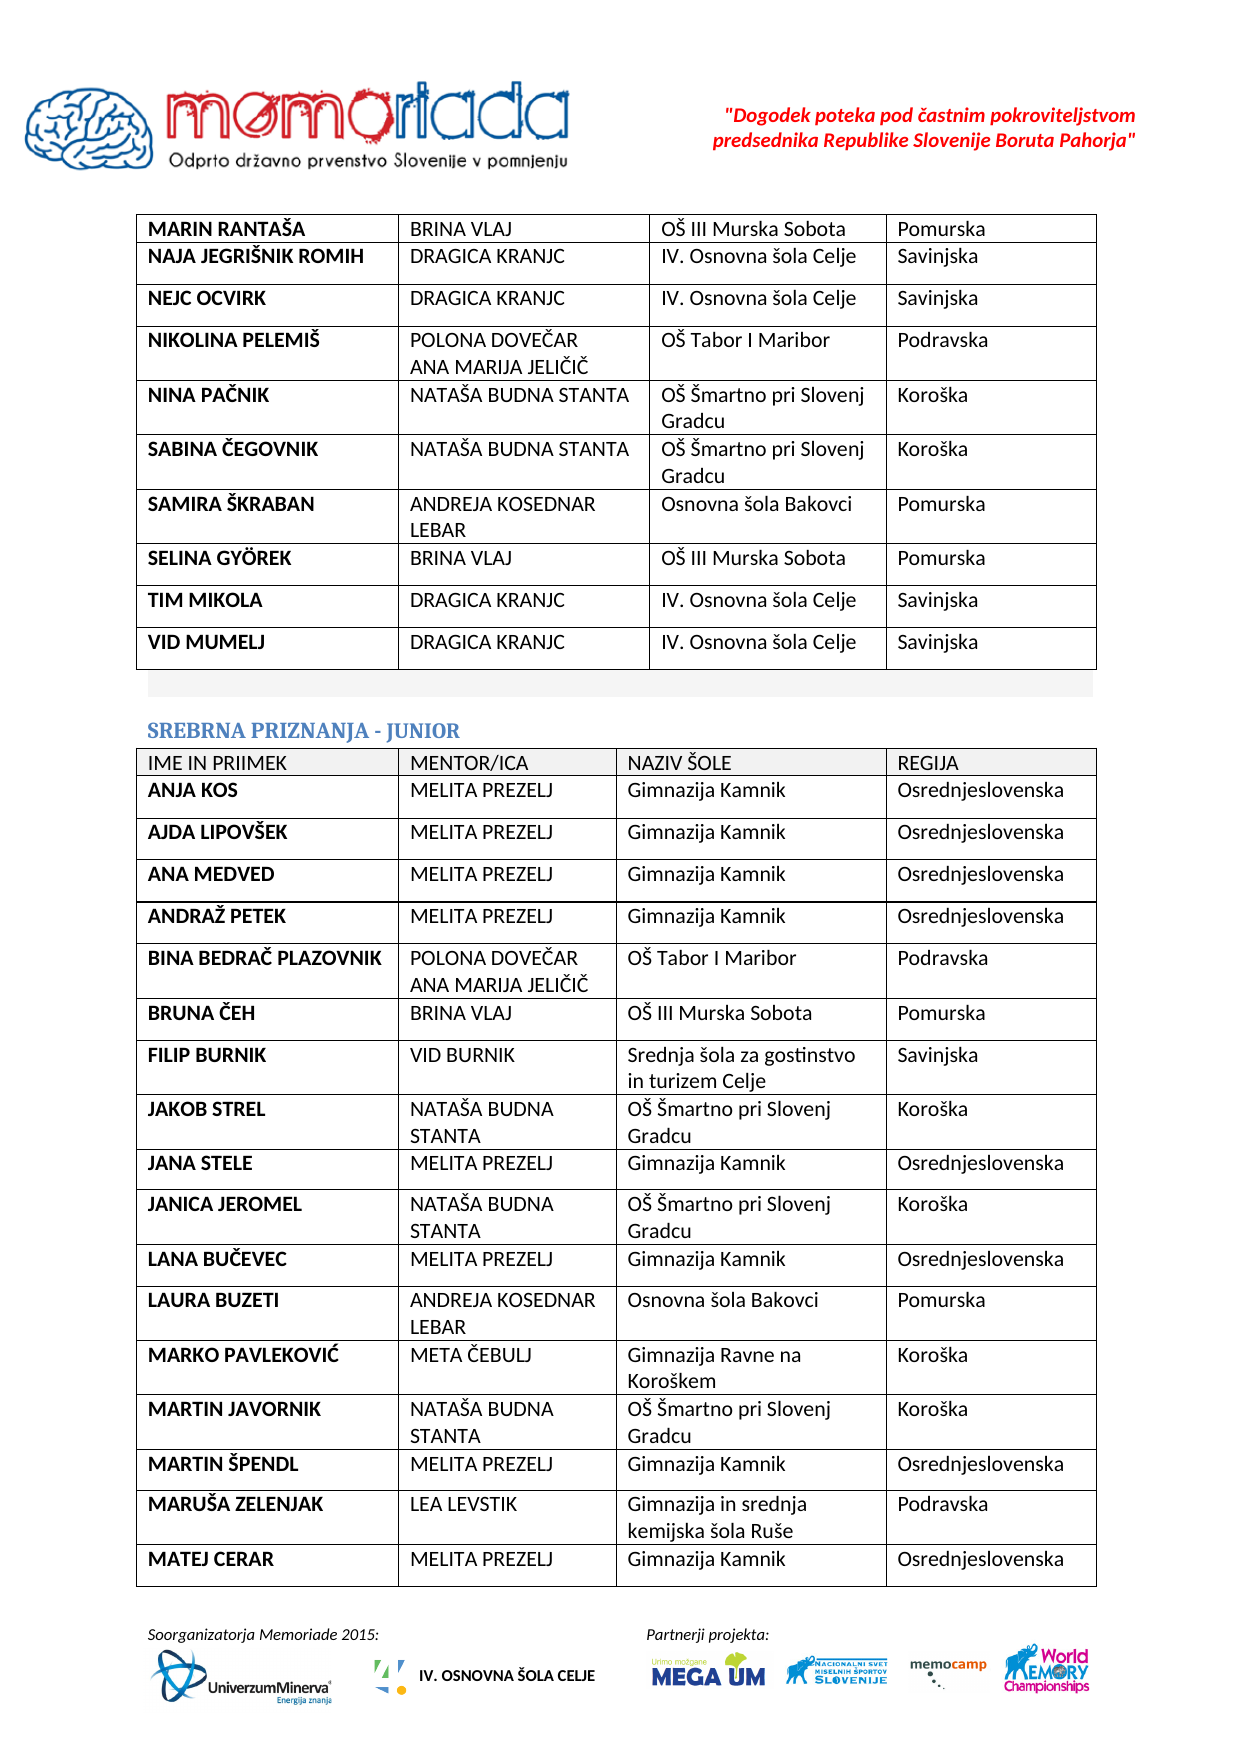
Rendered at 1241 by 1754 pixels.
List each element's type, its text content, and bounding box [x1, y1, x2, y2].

table_cell POLONA DOVEČAR ANA MARIJA JELIČIČ [399, 944, 616, 998]
table_cell Gimnazija Ravne na Koroškem [617, 1341, 886, 1394]
table_cell MELITA PREZELJ [399, 1450, 616, 1489]
table_cell JANICA JEROMEL [137, 1190, 398, 1244]
table_cell Pomurska [887, 544, 1096, 585]
table_cell ANJA KOS [137, 776, 398, 817]
table_header NAZIV ŠOLE [617, 749, 886, 775]
table_cell Pomurska [887, 215, 1096, 242]
picture [7, 66, 580, 186]
table_header MENTOR/ICA [399, 749, 616, 775]
table_cell Osrednjeslovenska [887, 860, 1096, 901]
table_cell OŠ Šmartno pri Slovenj Gradcu [617, 1095, 886, 1148]
table_cell Gimnazija Kamnik [617, 1450, 886, 1489]
table_cell MARTIN JAVORNIK [137, 1395, 398, 1449]
table_cell Gimnazija Kamnik [617, 860, 886, 901]
table_cell Osnovna šola Bakovci [650, 490, 886, 543]
table_cell NEJC OCVIRK [137, 285, 398, 326]
table_cell Osrednjeslovenska [887, 776, 1096, 817]
table_cell Gimnazija Kamnik [617, 819, 886, 859]
table_cell Koroška [887, 1095, 1096, 1148]
picture [1001, 1634, 1092, 1694]
table_cell Koroška [887, 435, 1096, 489]
table_cell MARTIN ŠPENDL [137, 1450, 398, 1489]
table_cell Koroška [887, 1190, 1096, 1244]
table_cell MATEJ CERAR [137, 1545, 398, 1586]
table_cell OŠ III Murska Sobota [650, 544, 886, 585]
table_cell Gimnazija in srednja kemijska šola Ruše [617, 1491, 886, 1544]
table_cell NATAŠA BUDNA STANTA [399, 1395, 616, 1449]
table_cell NINA PAČNIK [137, 381, 398, 434]
table_cell Savinjska [887, 586, 1096, 627]
table_cell ANDREJA KOSEDNAR LEBAR [399, 490, 649, 543]
picture [143, 1650, 332, 1713]
table_cell OŠ Šmartno pri Slovenj Gradcu [650, 435, 886, 489]
table_cell Osrednjeslovenska [887, 1450, 1096, 1489]
table_cell Osrednjeslovenska [887, 1245, 1096, 1286]
table_cell BINA BEDRAČ PLAZOVNIK [137, 944, 398, 998]
table_cell ANDREJA KOSEDNAR LEBAR [399, 1287, 616, 1340]
table_cell SELINA GYÖREK [137, 544, 398, 585]
table_cell Koroška [887, 381, 1096, 434]
table_cell Osrednjeslovenska [887, 819, 1096, 859]
table_cell SABINA ČEGOVNIK [137, 435, 398, 489]
subtitle SREBRNA PRIZNANJA - JUNIOR [148, 717, 1093, 744]
table_cell Osrednjeslovenska [887, 1545, 1096, 1586]
table_cell MELITA PREZELJ [399, 1245, 616, 1286]
table_cell IV. Osnovna šola Celje [650, 586, 886, 627]
table_cell NATAŠA BUDNA STANTA [399, 381, 649, 434]
table_cell Osnovna šola Bakovci [617, 1287, 886, 1340]
table_cell NATAŠA BUDNA STANTA [399, 435, 649, 489]
picture [646, 1651, 775, 1689]
table_cell BRINA VLAJ [399, 215, 649, 242]
table_cell Koroška [887, 1341, 1096, 1394]
table_cell IV. Osnovna šola Celje [650, 243, 886, 283]
table_cell NIKOLINA PELEMIŠ [137, 327, 398, 380]
table_cell DRAGICA KRANJC [399, 628, 649, 669]
table_cell MARUŠA ZELENJAK [137, 1491, 398, 1544]
table_cell VID MUMELJ [137, 628, 398, 669]
table_cell Podravska [887, 1491, 1096, 1544]
table_cell MELITA PREZELJ [399, 1545, 616, 1586]
table_cell Osrednjeslovenska [887, 1150, 1096, 1189]
table_cell IV. Osnovna šola Celje [650, 285, 886, 326]
picture [784, 1653, 888, 1685]
table_cell Srednja šola za gostinstvo in turizem Celje [617, 1041, 886, 1094]
table_cell Gimnazija Kamnik [617, 776, 886, 817]
table_cell Osrednjeslovenska [887, 903, 1096, 943]
table_cell ANDRAŽ PETEK [137, 903, 398, 943]
table_cell NATAŠA BUDNA STANTA [399, 1095, 616, 1148]
table_cell Savinjska [887, 1041, 1096, 1094]
table_cell Savinjska [887, 243, 1096, 283]
table_header IME IN PRIIMEK [137, 749, 398, 775]
table_cell OŠ Tabor I Maribor [650, 327, 886, 380]
table_cell BRUNA ČEH [137, 999, 398, 1040]
table_cell BRINA VLAJ [399, 544, 649, 585]
table_cell POLONA DOVEČAR ANA MARIJA JELIČIČ [399, 327, 649, 380]
table_cell OŠ Šmartno pri Slovenj Gradcu [617, 1190, 886, 1244]
table_cell OŠ Tabor I Maribor [617, 944, 886, 998]
table_cell OŠ III Murska Sobota [650, 215, 886, 242]
table_cell VID BURNIK [399, 1041, 616, 1094]
table_cell MELITA PREZELJ [399, 860, 616, 901]
table_cell TIM MIKOLA [137, 586, 398, 627]
table_cell Gimnazija Kamnik [617, 1150, 886, 1189]
table_header REGIJA [887, 749, 1096, 775]
table_cell MARKO PAVLEKOVIĆ [137, 1341, 398, 1394]
table_cell JANA STELE [137, 1150, 398, 1189]
table_cell IV. Osnovna šola Celje [650, 628, 886, 669]
table_cell OŠ III Murska Sobota [617, 999, 886, 1040]
table_cell Koroška [887, 1395, 1096, 1449]
table_cell JAKOB STREL [137, 1095, 398, 1148]
table_cell Podravska [887, 944, 1096, 998]
table_cell AJDA LIPOVŠEK [137, 819, 398, 859]
table_cell MELITA PREZELJ [399, 903, 616, 943]
table_cell NATAŠA BUDNA STANTA [399, 1190, 616, 1244]
table_cell DRAGICA KRANJC [399, 243, 649, 283]
picture [371, 1657, 410, 1697]
table_cell Pomurska [887, 490, 1096, 543]
table_cell MELITA PREZELJ [399, 819, 616, 859]
table_cell MARIN RANTAŠA [137, 215, 398, 242]
table_cell OŠ Šmartno pri Slovenj Gradcu [617, 1395, 886, 1449]
table_cell SAMIRA ŠKRABAN [137, 490, 398, 543]
table_cell LAURA BUZETI [137, 1287, 398, 1340]
table_cell Gimnazija Kamnik [617, 903, 886, 943]
table_cell MELITA PREZELJ [399, 776, 616, 817]
table_cell ANA MEDVED [137, 860, 398, 901]
picture [907, 1651, 991, 1693]
table_cell META ČEBULJ [399, 1341, 616, 1394]
table_cell Pomurska [887, 999, 1096, 1040]
table_cell OŠ Šmartno pri Slovenj Gradcu [650, 381, 886, 434]
table_cell Savinjska [887, 628, 1096, 669]
table_cell Gimnazija Kamnik [617, 1545, 886, 1586]
table_cell LEA LEVSTIK [399, 1491, 616, 1544]
table_cell Pomurska [887, 1287, 1096, 1340]
table_cell MELITA PREZELJ [399, 1150, 616, 1189]
table_cell FILIP BURNIK [137, 1041, 398, 1094]
table_cell NAJA JEGRIŠNIK ROMIH [137, 243, 398, 283]
table_cell Podravska [887, 327, 1096, 380]
table_cell Savinjska [887, 285, 1096, 326]
table_cell Gimnazija Kamnik [617, 1245, 886, 1286]
table_cell DRAGICA KRANJC [399, 285, 649, 326]
table_cell BRINA VLAJ [399, 999, 616, 1040]
table_cell DRAGICA KRANJC [399, 586, 649, 627]
table_cell LANA BUČEVEC [137, 1245, 398, 1286]
